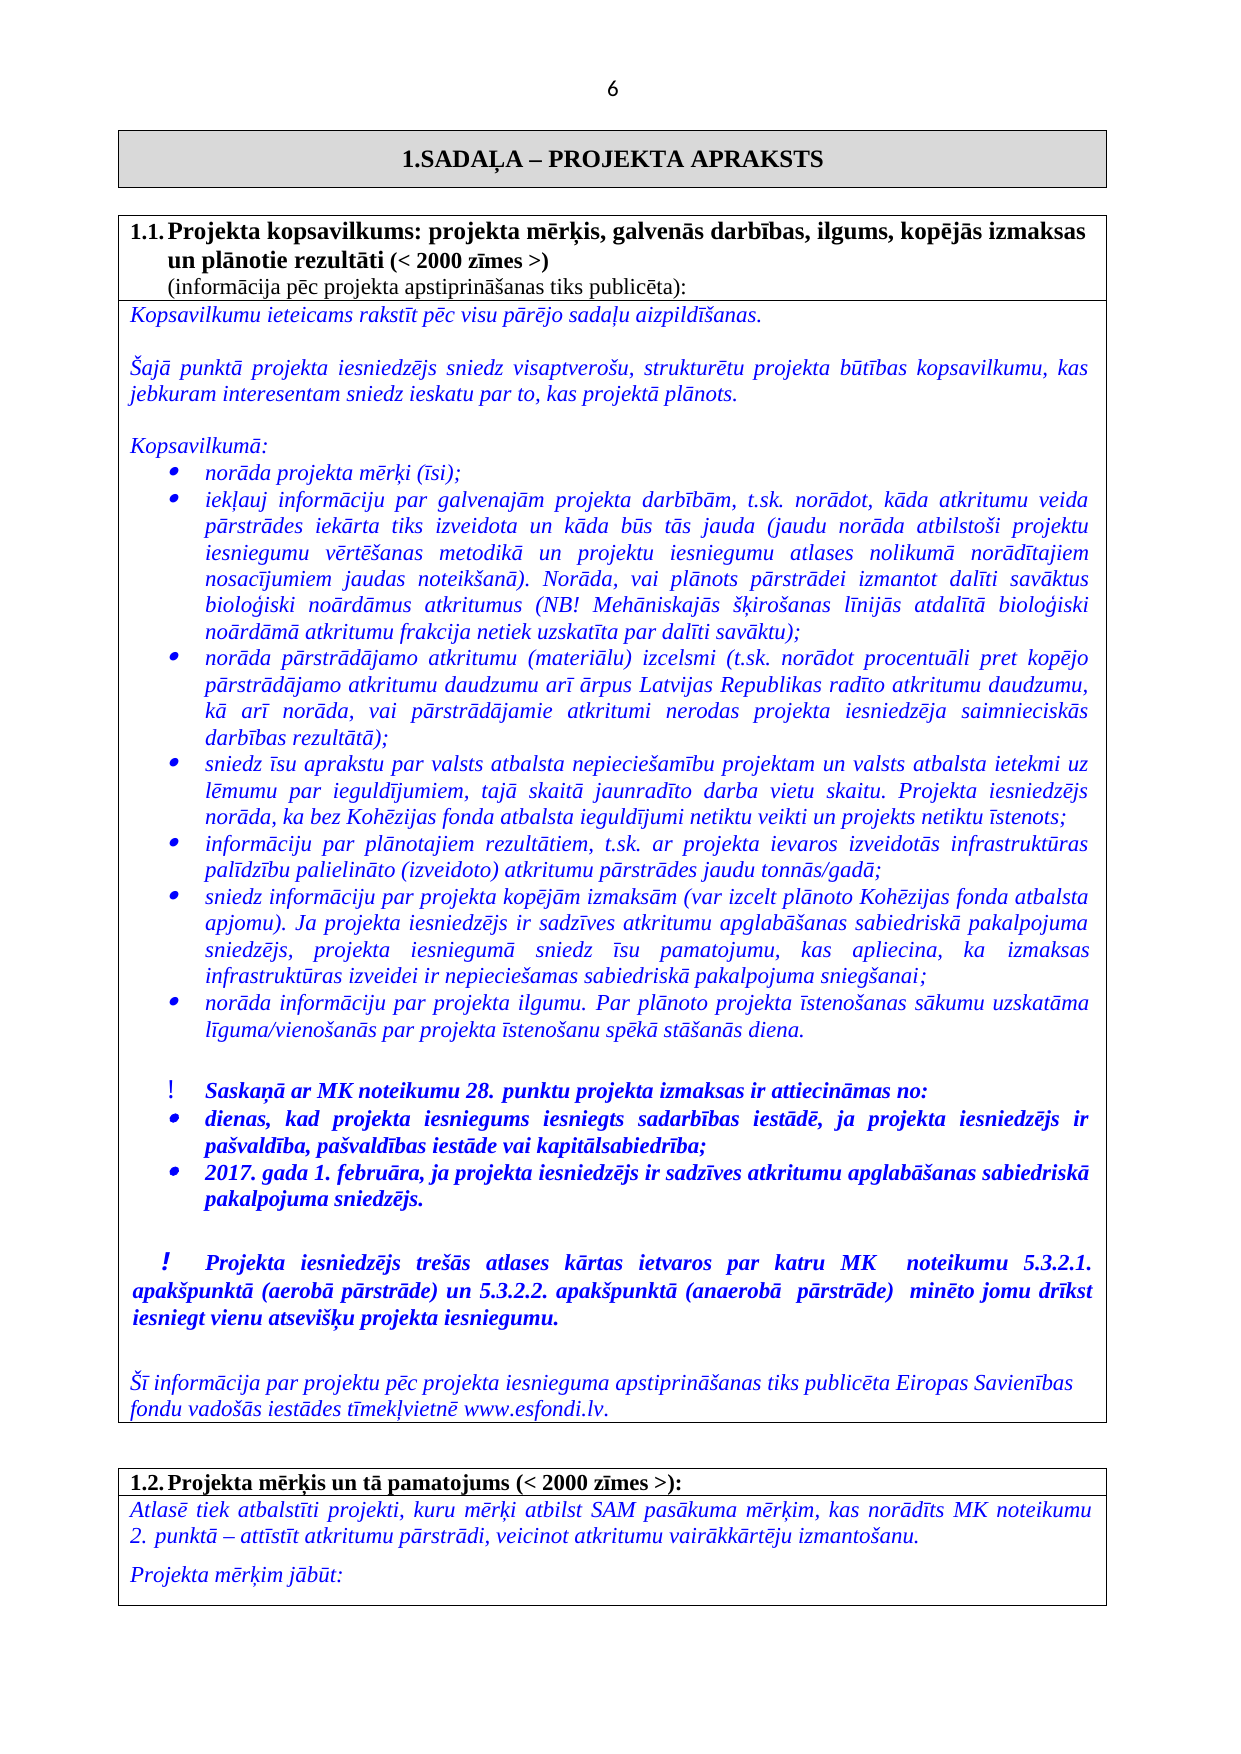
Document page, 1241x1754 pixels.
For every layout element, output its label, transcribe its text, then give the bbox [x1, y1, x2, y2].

table_header Projekta mērķis un tā pamatojums (< 2000 zīmes >): [119, 1469, 1106, 1495]
table_header 1.SADAĻA – PROJEKTA APRAKSTS [119, 131, 1106, 187]
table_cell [119, 1496, 1106, 1605]
table_cell Kopsavilkumu ieteicams rakstīt pēc visu pārējo sadaļu aizpildīšanas. Šajā punktā projekta iesniedzējs sniedz visaptverošu, strukturētu projekta būtības kopsavilkumu, kas jebkuram interesentam sniedz ieskatu par to, kas projektā plānots. Kopsavilkumā: norāda projekta mērķi (īsi); iekļauj informāciju par galvenajām projekta darbībām, t.sk. norādot, kāda atkritumu veida pārstrādes iekārta tiks izveidota un kāda būs tās jauda (jaudu norāda atbilstoši projektu iesniegumu vērtēšanas metodikā un projektu iesniegumu atlases nolikumā norādītajiem nosacījumiem jaudas noteikšanā). Norāda, vai plānots pārstrādei izmantot dalīti savāktus bioloģiski noārdāmus atkritumus (NB! Mehāniskajās šķirošanas līnijās atdalītā bioloģiski noārdāmā atkritumu frakcija netiek uzskatīta par dalīti savāktu); norāda pārstrādājamo atkritumu (materiālu) izcelsmi (t.sk. norādot procentuāli pret kopējo pārstrādājamo atkritumu daudzumu arī ārpus Latvijas Republikas radīto atkritumu daudzumu, kā arī norāda, vai pārstrādājamie atkritumi nerodas projekta iesniedzēja saimnieciskās darbības rezultātā); sniedz īsu aprakstu par valsts atbalsta nepieciešamību projektam un valsts atbalsta ietekmi uz lēmumu par ieguldījumiem, tajā skaitā jaunradīto darba vietu skaitu. Projekta iesniedzējs norāda, ka bez Kohēzijas fonda atbalsta ieguldījumi netiktu veikti un projekts netiktu īstenots; informāciju par plānotajiem rezultātiem, t.sk. ar projekta ievaros izveidotās infrastruktūras palīdzību palielināto (izveidoto) atkritumu pārstrādes jaudu tonnās/gadā; sniedz informāciju par projekta kopējām izmaksām (var izcelt plānoto Kohēzijas fonda atbalsta apjomu). Ja projekta iesniedzējs ir sadzīves atkritumu apglabāšanas sabiedriskā pakalpojuma sniedzējs, projekta iesniegumā sniedz īsu pamatojumu, kas apliecina, ka izmaksas infrastruktūras izveidei ir nepieciešamas sabiedriskā pakalpojuma sniegšanai; norāda informāciju par projekta ilgumu. Par plānoto projekta īstenošanas sākumu uzskatāma līguma/vienošanās par projekta īstenošanu spēkā stāšanās diena. Saskaņā ar MK noteikumu 28. punktu projekta izmaksas ir attiecināmas no: dienas, kad projekta iesniegums iesniegts sadarbības iestādē, ja projekta iesniedzējs ir pašvaldība, pašvaldības iestāde vai kapitālsabiedrība; 2017. gada 1. februāra, ja projekta iesniedzējs ir sadzīves atkritumu apglabāšanas sabiedriskā pakalpojuma sniedzējs. Projekta iesniedzējs trešās atlases kārtas ietvaros par katru MK noteikumu 5.3.2.1. apakšpunktā (aerobā pārstrāde) un 5.3.2.2. apakšpunktā (anaerobā pārstrāde) minēto jomu drīkst iesniegt vienu atsevišķu projekta iesniegumu. Šī informācija par projektu pēc projekta iesnieguma apstiprināšanas tiks publicēta Eiropas Savienības fondu vadošās iestādes tīmekļvietnē www.esfondi.lv. [119, 301, 1106, 1422]
table_header Projekta kopsavilkums: projekta mērķis, galvenās darbības, ilgums, kopējās izmaksas un plānotie rezultāti (< 2000 zīmes >) (informācija pēc projekta apstiprināšanas tiks publicēta): [119, 216, 1106, 300]
